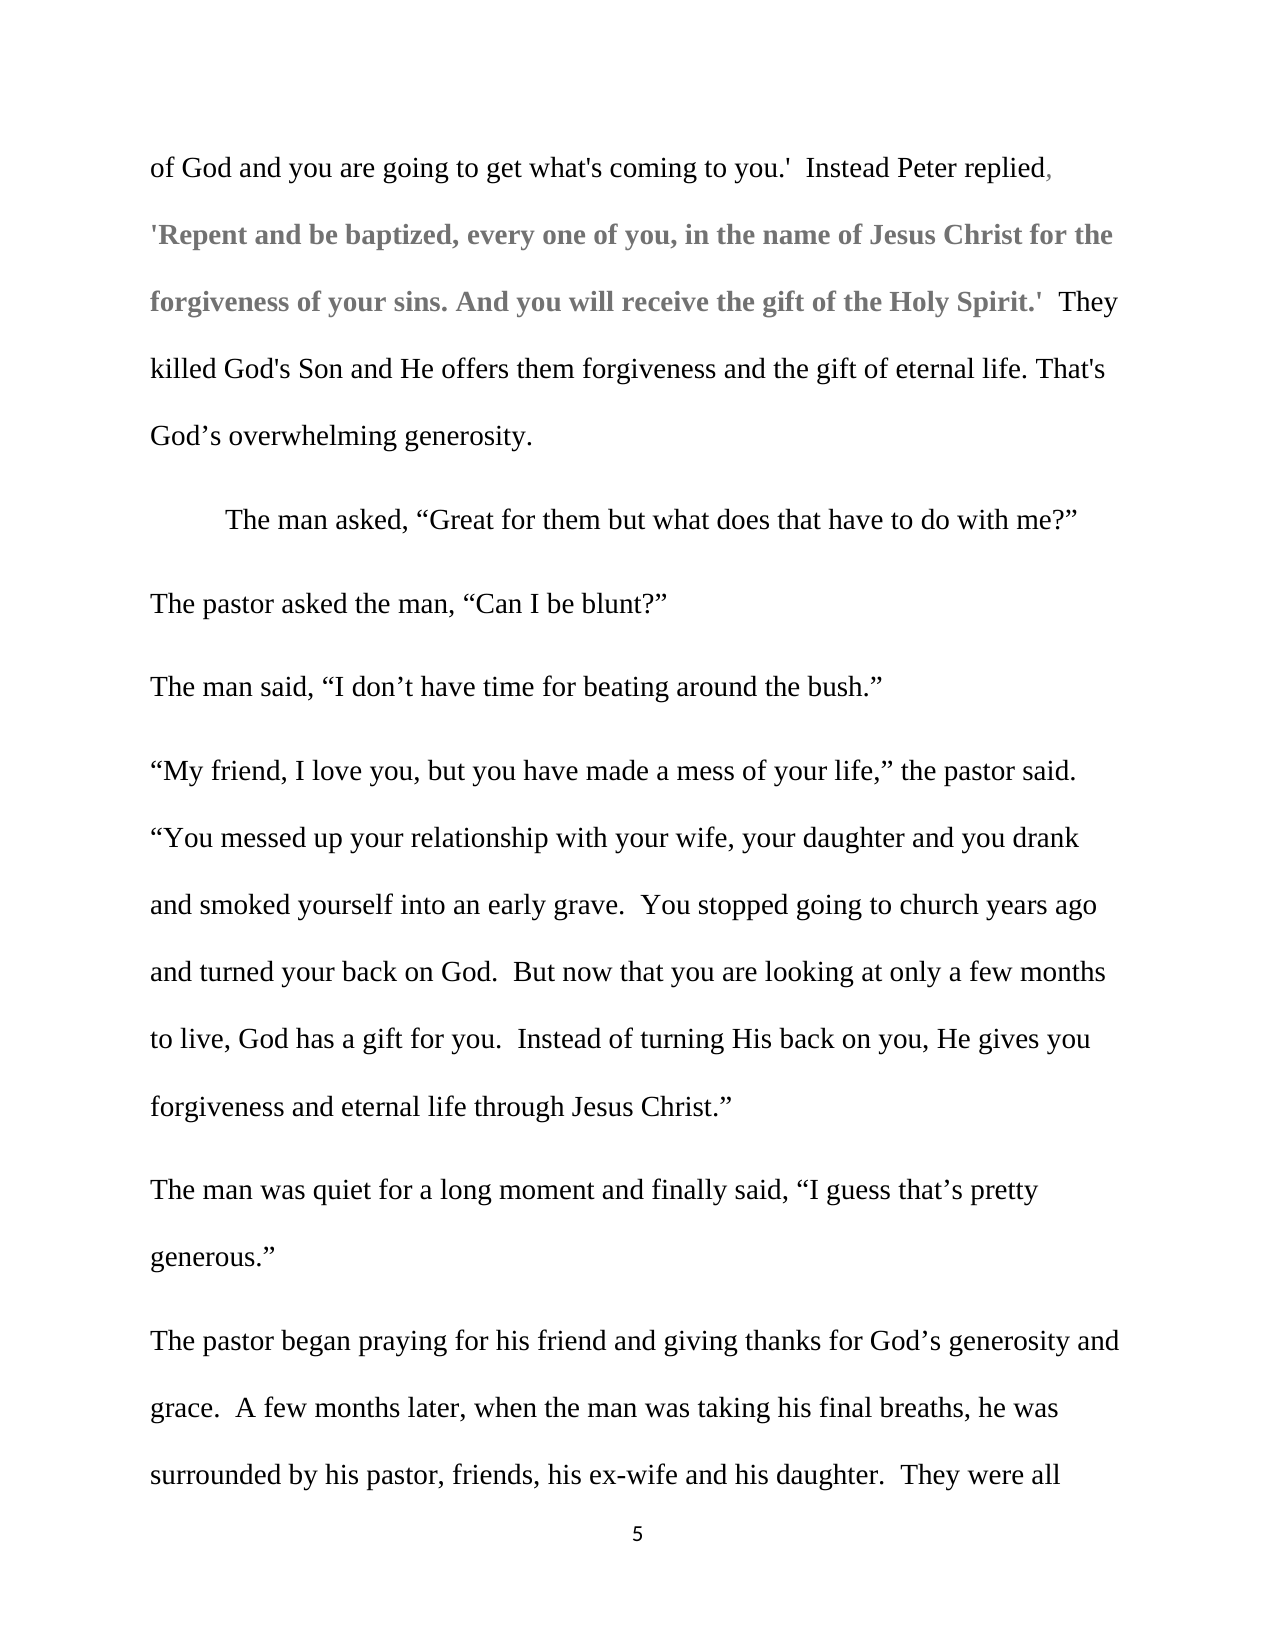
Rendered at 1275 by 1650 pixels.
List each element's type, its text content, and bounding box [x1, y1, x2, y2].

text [150, 150, 1125, 452]
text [150, 1323, 1125, 1491]
text The man said, “I don’t have time for beating around the bush.” [150, 669, 1125, 703]
text The man asked, “Great for them but what does that have to do with me?” [150, 502, 1125, 536]
text The pastor asked the man, “Can I be blunt?” [150, 586, 1125, 619]
text “My friend, I love you, but you have made a mess of your life,” the pastor said. “You messed up your relationship with your wife, your daughter and you drank and smoked yourself into an early grave. You stopped going to church years ago and turned your back on God. But now that you are looking at only a few months to live, God has a gift for you. Instead of turning His back on you, He gives you forgiveness and eternal life through Jesus Christ.” [150, 753, 1125, 1122]
text The man was quiet for a long moment and finally said, “I guess that’s pretty generous.” [150, 1172, 1125, 1273]
